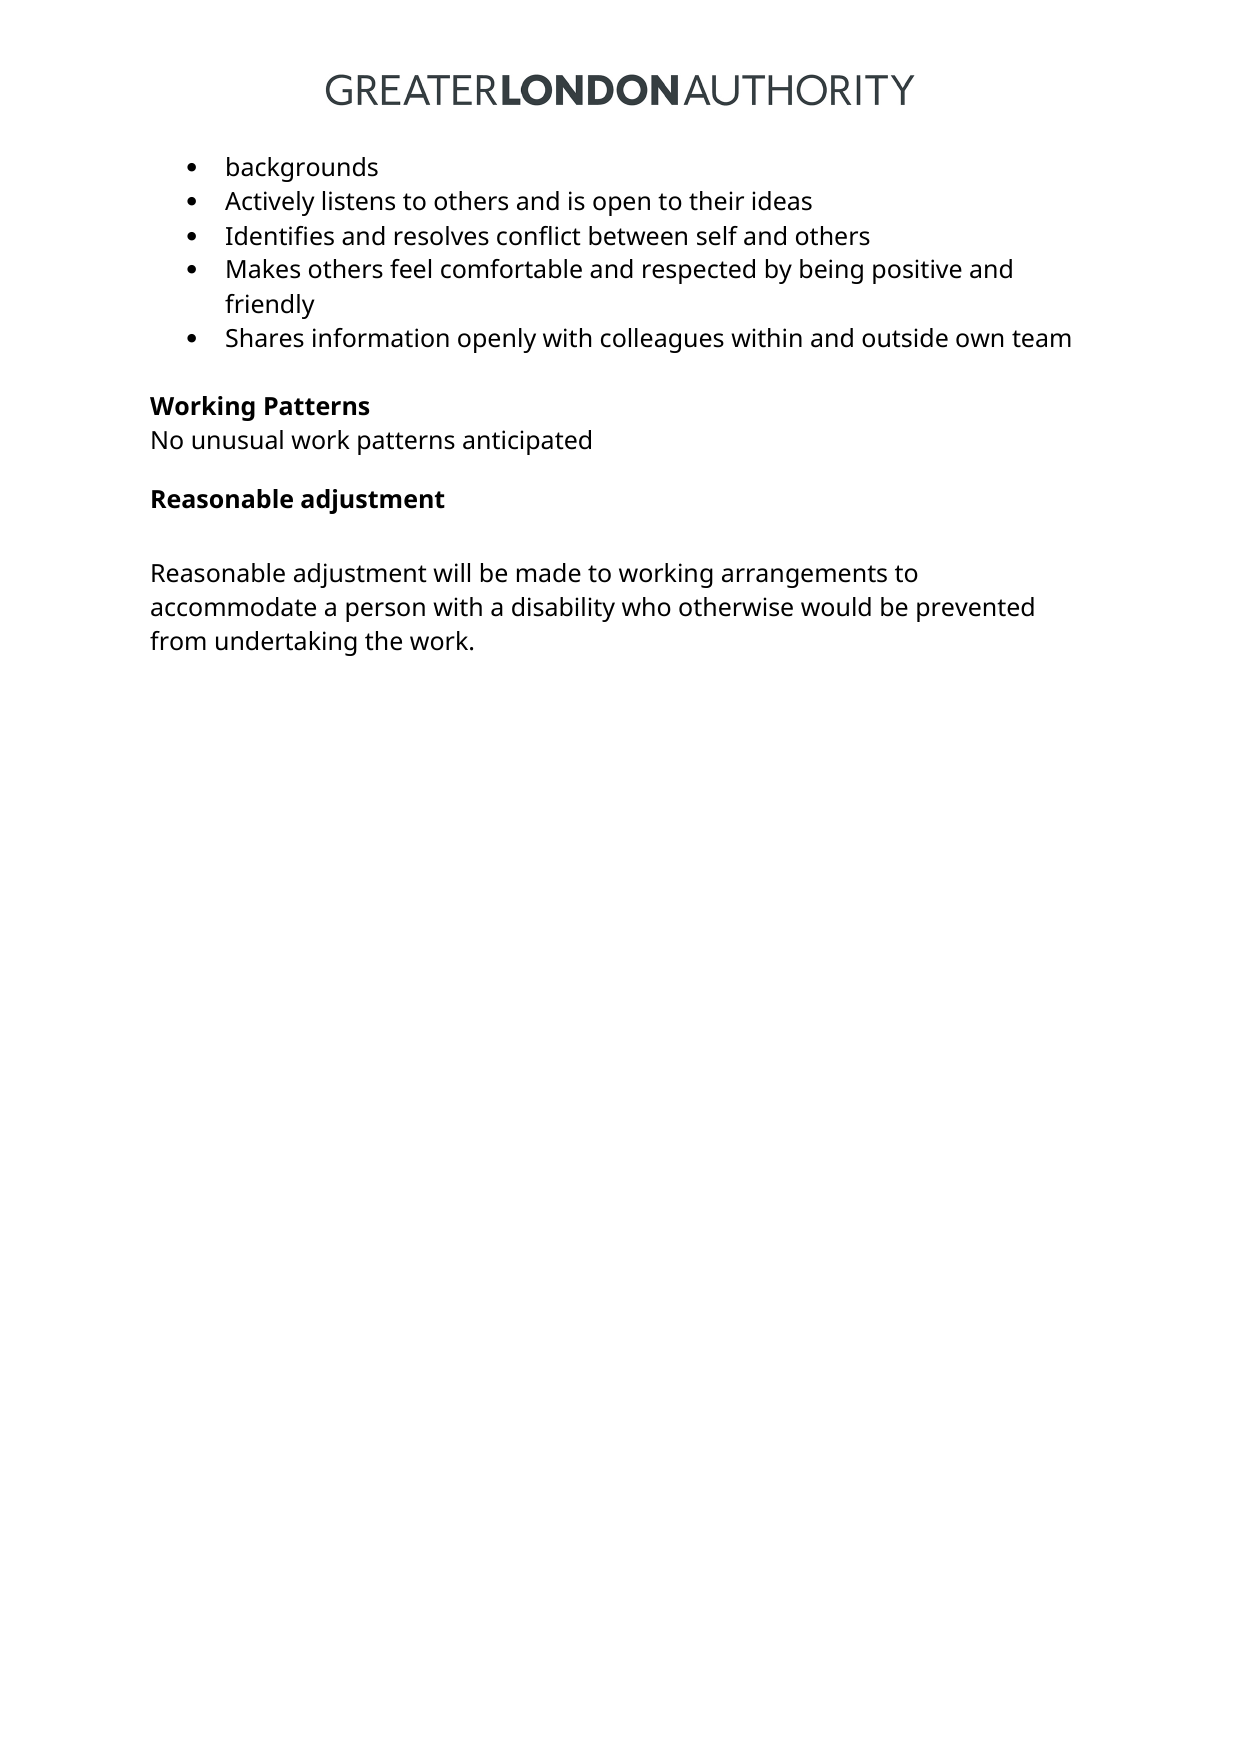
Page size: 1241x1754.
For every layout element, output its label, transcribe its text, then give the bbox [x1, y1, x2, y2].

list Shares information openly with colleagues within and outside own team [187, 320, 1090, 354]
subtitle Reasonable adjustment [150, 482, 1090, 516]
text Reasonable adjustment will be made to working arrangements to accommodate a person with a disability who otherwise would be prevented from undertaking the work. [150, 556, 1090, 658]
list Actively listens to others and is open to their ideas [187, 184, 1090, 218]
list Identifies and resolves conflict between self and others [187, 218, 1090, 252]
picture [324, 73, 916, 107]
list Makes others feel comfortable and respected by being positive and friendly [187, 252, 1090, 320]
text No unusual work patterns anticipated [150, 422, 1214, 457]
list backgrounds [187, 150, 1090, 184]
subtitle Working Patterns [150, 388, 1214, 422]
